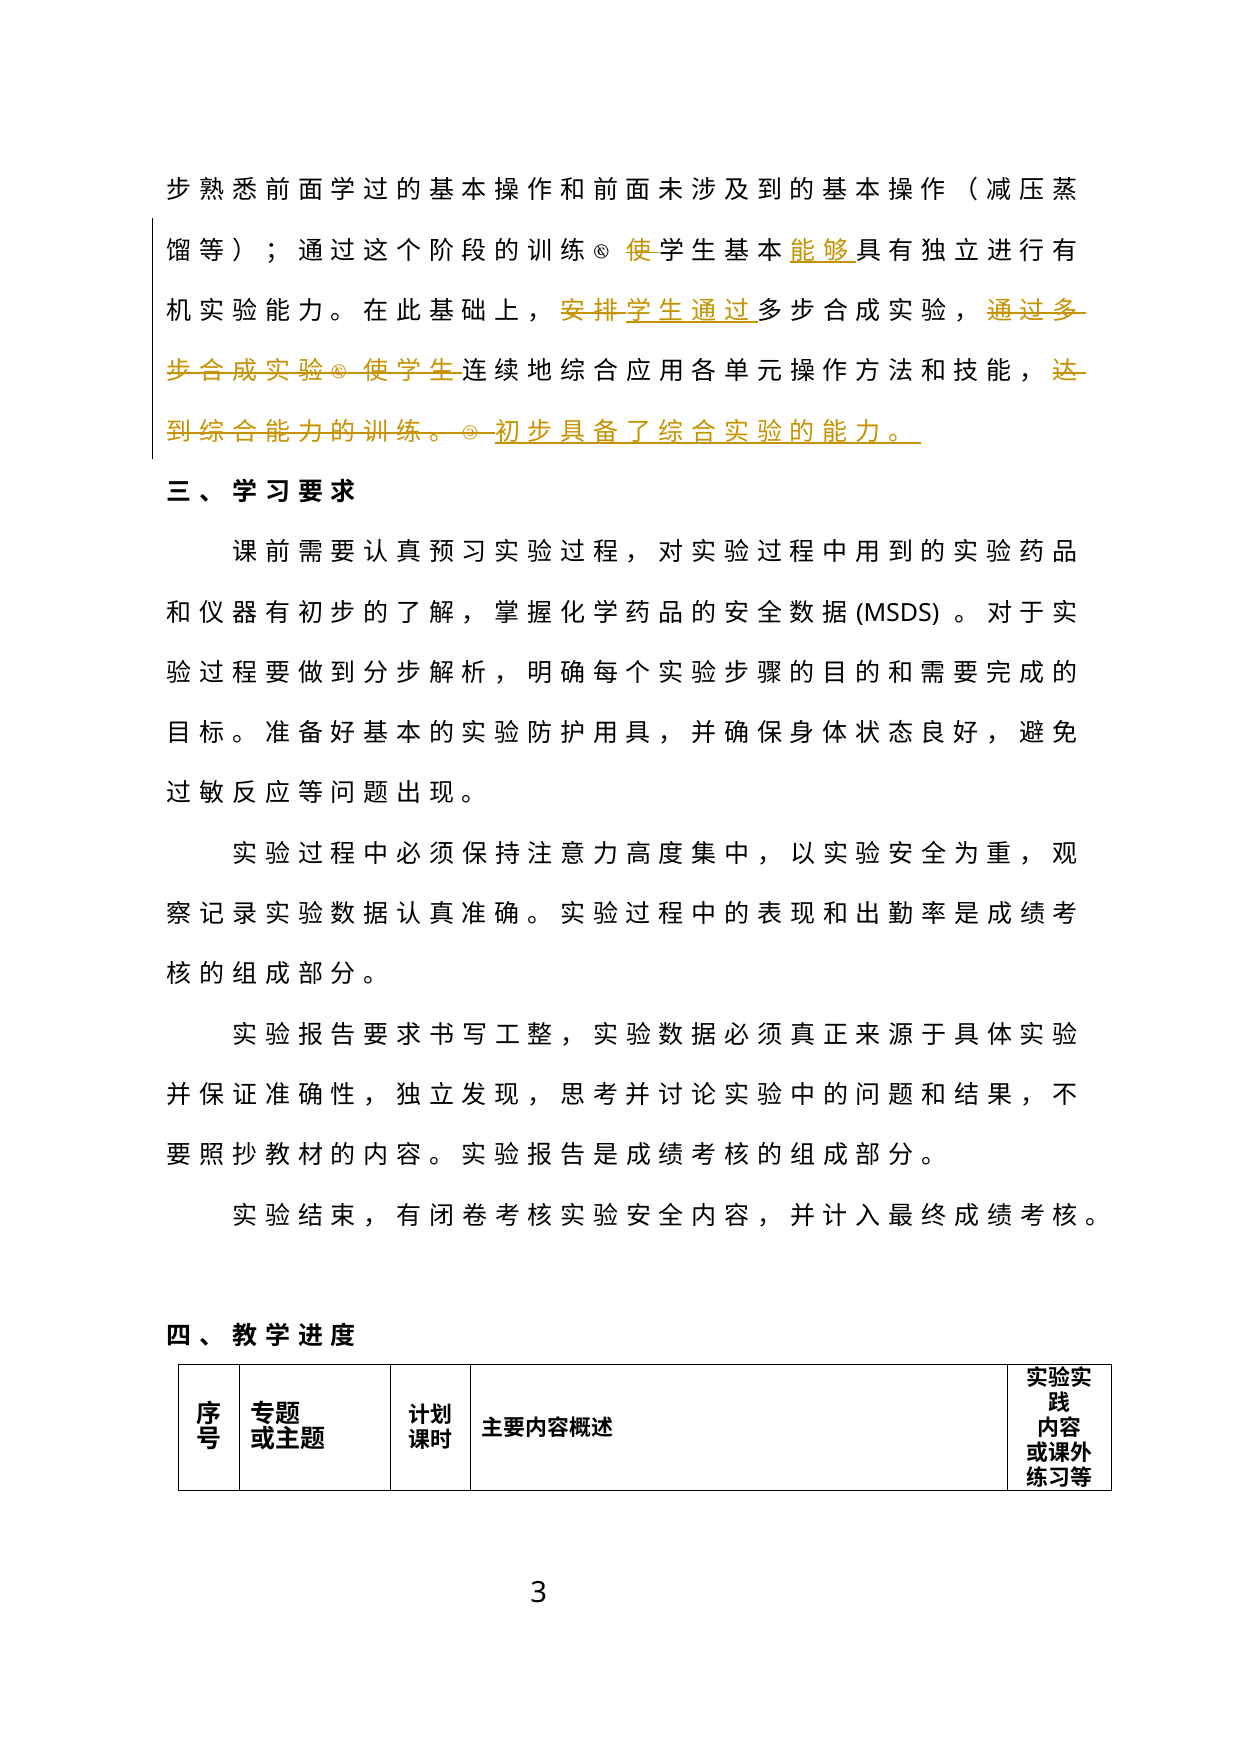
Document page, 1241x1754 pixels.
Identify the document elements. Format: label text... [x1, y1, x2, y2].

table_header 实验实践 内容 或课外练习等 [1008, 1365, 1111, 1490]
text 课前需要认真预习实验过程，对实验过程中用到的实验药品和仪器有初步的了解，掌握化学药品的安全数据(MSDS)。对于实验过程要做到分步解析，明确每个实验步骤的目的和需要完成的目标。准备好基本的实验防护用具，并确保身体状态良好，避免过敏反应等问题出现。 [167, 520, 1085, 821]
table_header 主要内容概述 [471, 1365, 1007, 1490]
text 实验过程中必须保持注意力高度集中，以实验安全为重，观察记录实验数据认真准确。实验过程中的表现和出勤率是成绩考核的组成部分。 [167, 821, 1085, 1002]
text 实验结束，有闭卷考核实验安全内容，并计入最终成绩考核。 [167, 1183, 1085, 1243]
text 三、学习要求 [167, 459, 1085, 520]
text 四、教学进度 [167, 1304, 1085, 1364]
table_header 计划课时 [391, 1365, 470, 1490]
table_header 专题 或主题 [240, 1365, 390, 1490]
table_header 序号 [179, 1365, 239, 1490]
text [167, 158, 1085, 459]
text 实验报告要求书写工整，实验数据必须真正来源于具体实验并保证准确性，独立发现，思考并讨论实验中的问题和结果，不要照抄教材的内容。实验报告是成绩考核的组成部分。 [167, 1002, 1085, 1183]
